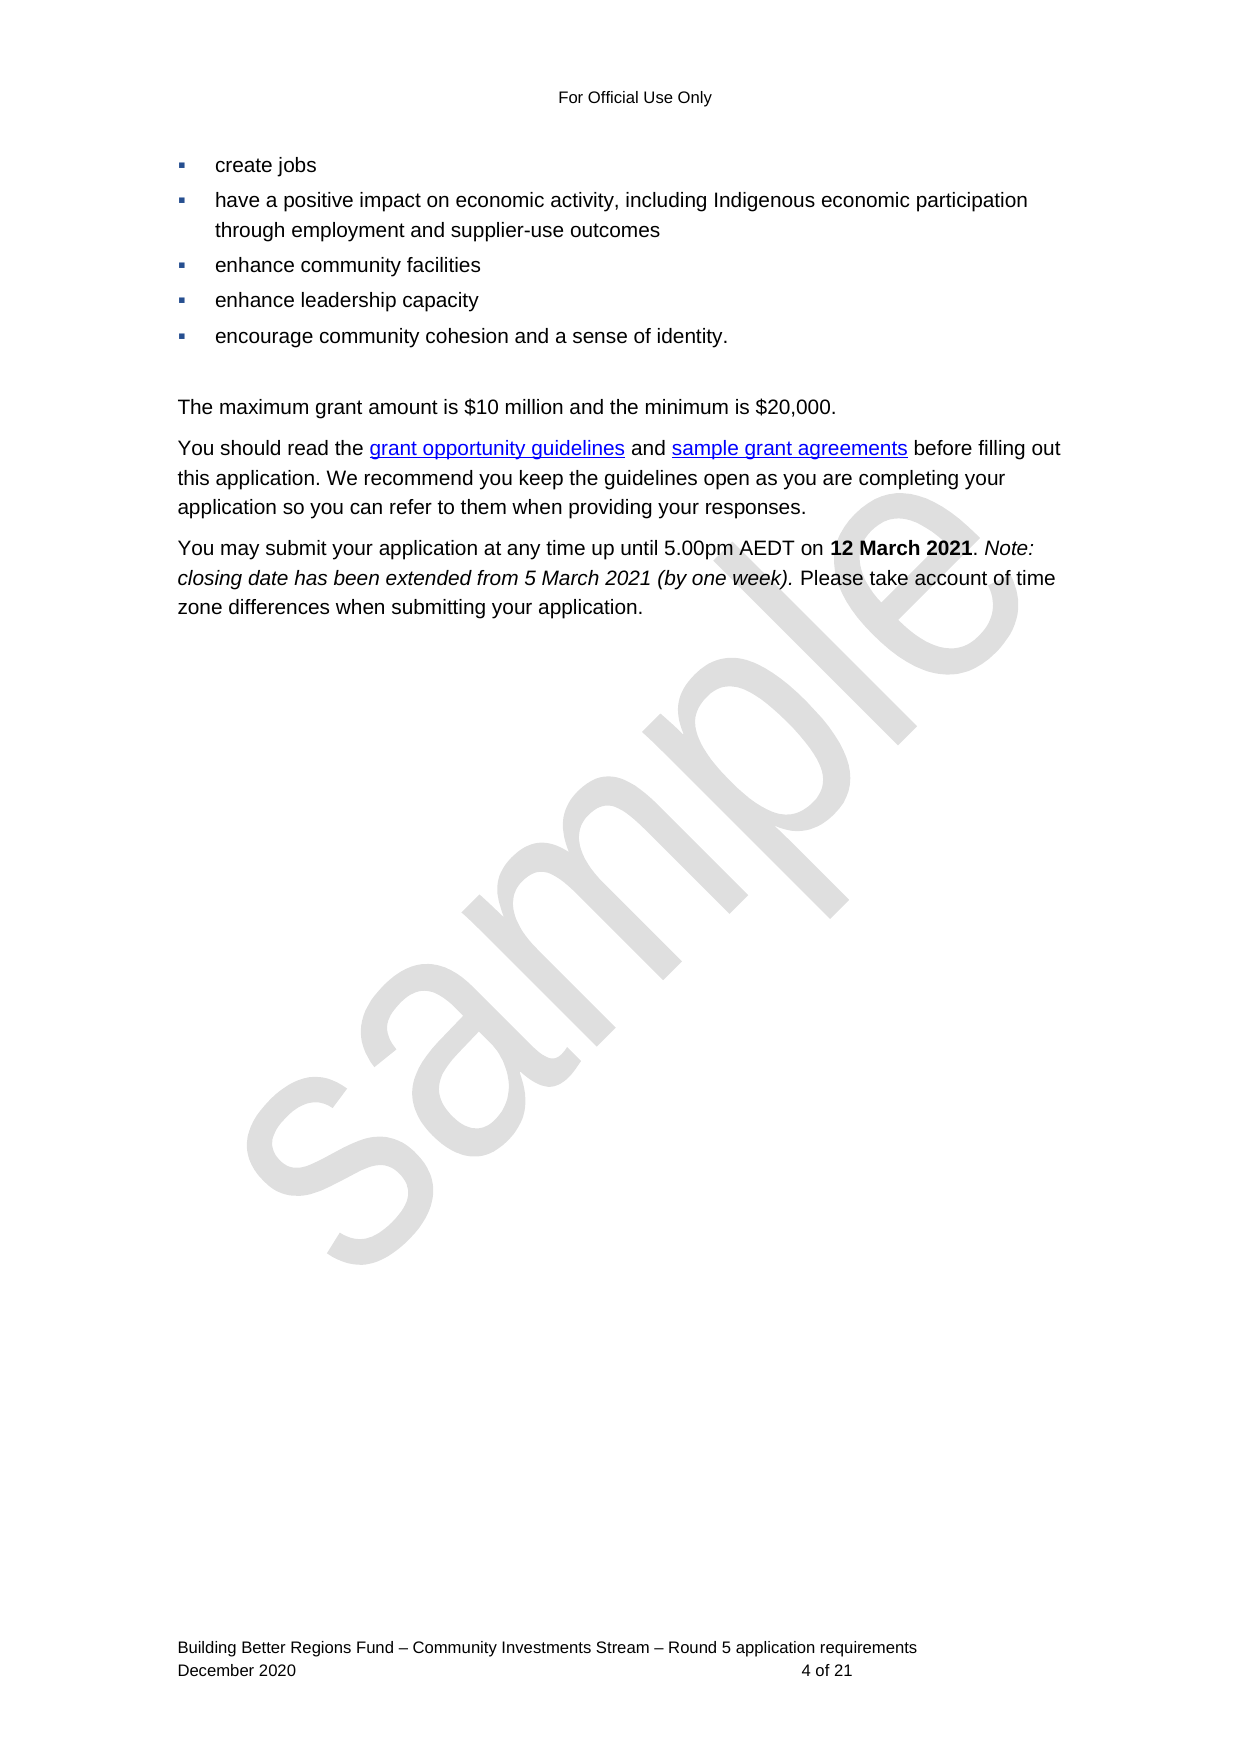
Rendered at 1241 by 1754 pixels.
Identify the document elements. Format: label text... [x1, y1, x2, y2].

list enhance leadership capacity [177, 283, 1092, 312]
text You should read the grant opportunity guidelines and sample grant agreements before filling out this application. We recommend you keep the guidelines open as you are completing your application so you can refer to them when providing your responses. [177, 431, 1092, 518]
list encourage community cohesion and a sense of identity. [177, 318, 1092, 348]
list enhance community facilities [177, 248, 1092, 277]
list create jobs [177, 148, 1092, 177]
list have a positive impact on economic activity, including Indigenous economic participation through employment and supplier-use outcomes [177, 183, 1092, 241]
text You may submit your application at any time up until 5.00pm AEDT on 12 March 2021. Note: closing date has been extended from 5 March 2021 (by one week). Please take account of time zone differences when submitting your application. [177, 531, 1092, 618]
text The maximum grant amount is $10 million and the minimum is $20,000. [177, 389, 1092, 418]
